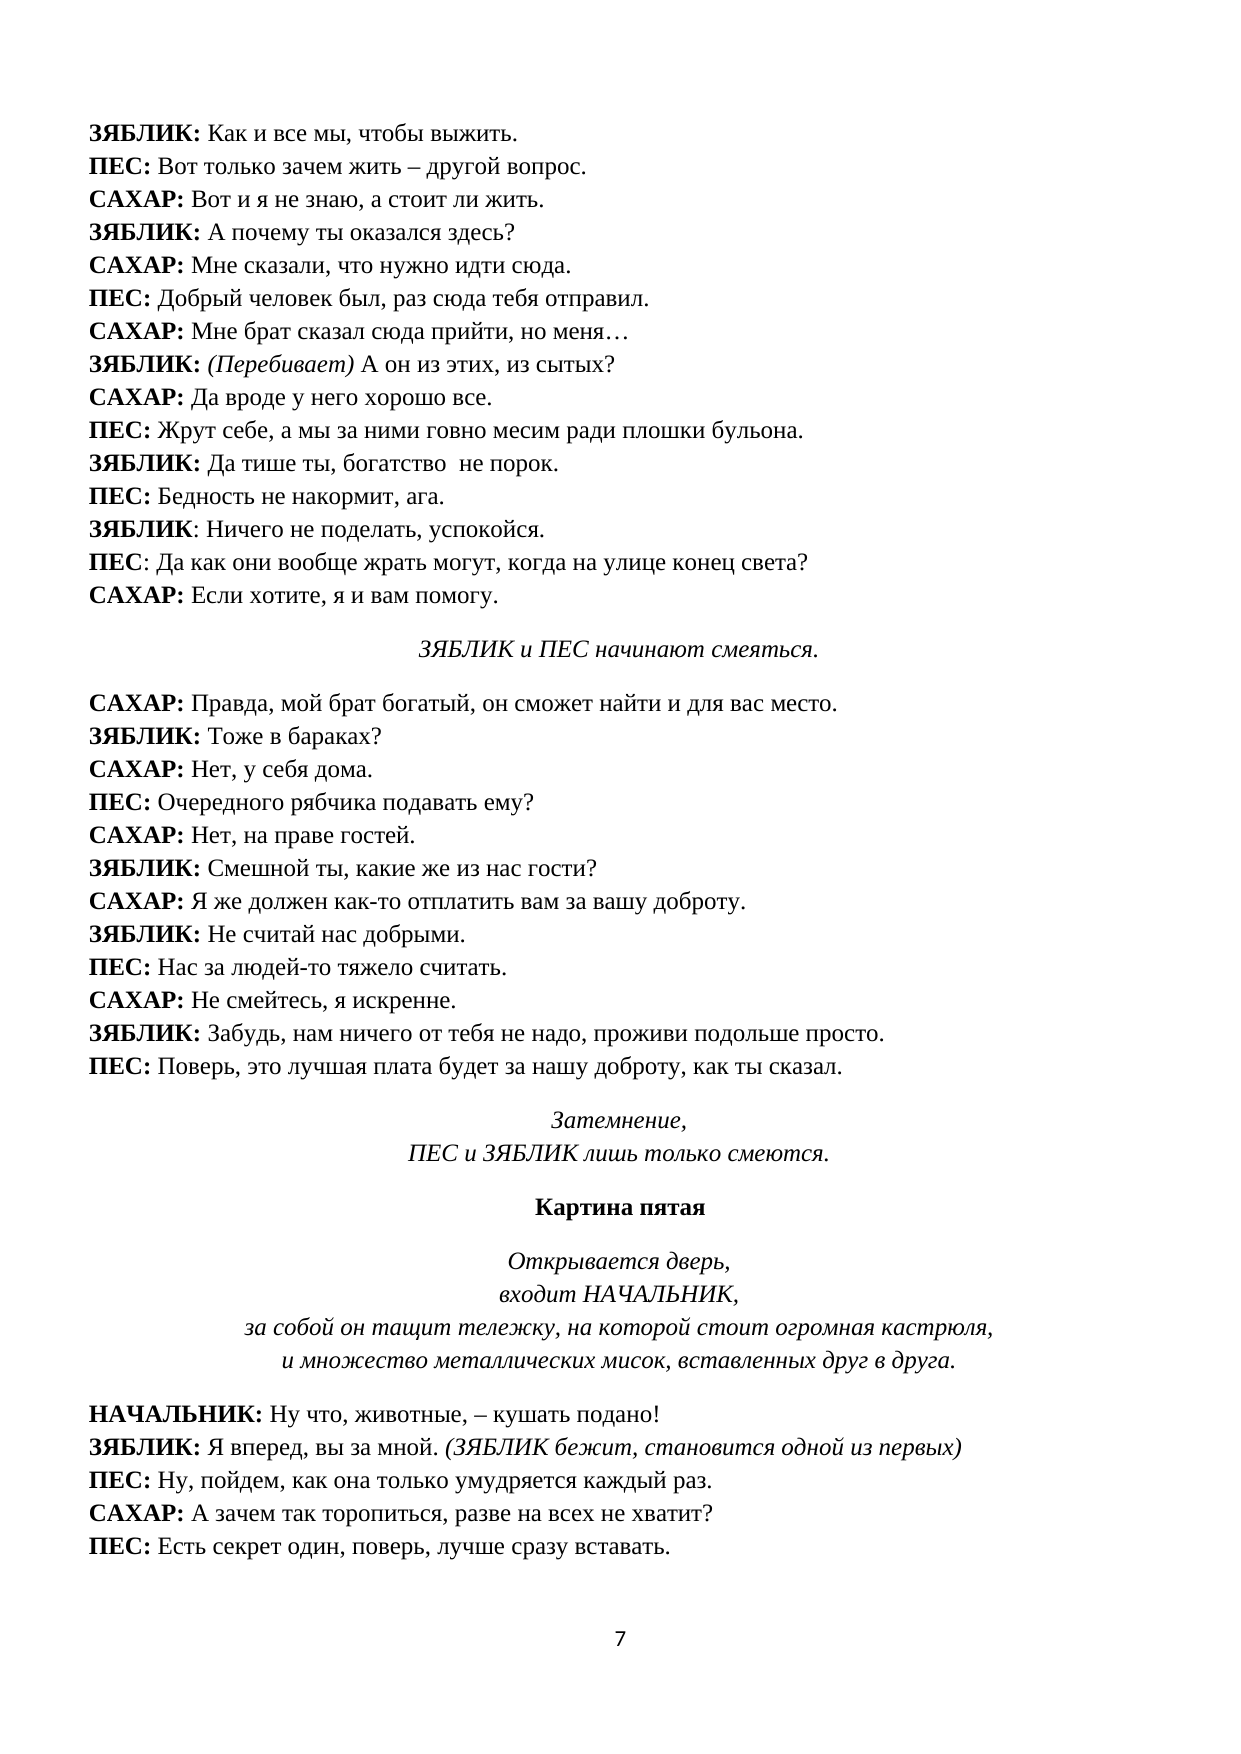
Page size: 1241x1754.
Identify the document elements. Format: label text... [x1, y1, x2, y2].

text Открывается дверь, входит НАЧАЛЬНИК, за собой он тащит тележку, на которой стоит огромная кастрюля, и множество металлических мисок, вставленных друг в друга. [89, 1246, 1152, 1374]
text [89, 118, 1152, 609]
text САХАР: Правда, мой брат богатый, он сможет найти и для вас место. ЗЯБЛИК: Тоже в бараках? САХАР: Нет, у себя дома. ПЕС: Очередного рябчика подавать ему? САХАР: Нет, на праве гостей. ЗЯБЛИК: Смешной ты, какие же из нас гости? САХАР: Я же должен как-то отплатить вам за вашу доброту. ЗЯБЛИК: Не считай нас добрыми. ПЕС: Нас за людей-то тяжело считать. САХАР: Не смейтесь, я искренне. ЗЯБЛИК: Забудь, нам ничего от тебя не надо, проживи подольше просто. ПЕС: Поверь, это лучшая плата будет за нашу доброту, как ты сказал. [89, 688, 1152, 1080]
text Затемнение, ПЕС и ЗЯБЛИК лишь только смеются. [89, 1105, 1152, 1167]
text ЗЯБЛИК и ПЕС начинают смеяться. [89, 634, 1152, 663]
text Картина пятая [89, 1192, 1152, 1221]
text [89, 1399, 1152, 1560]
